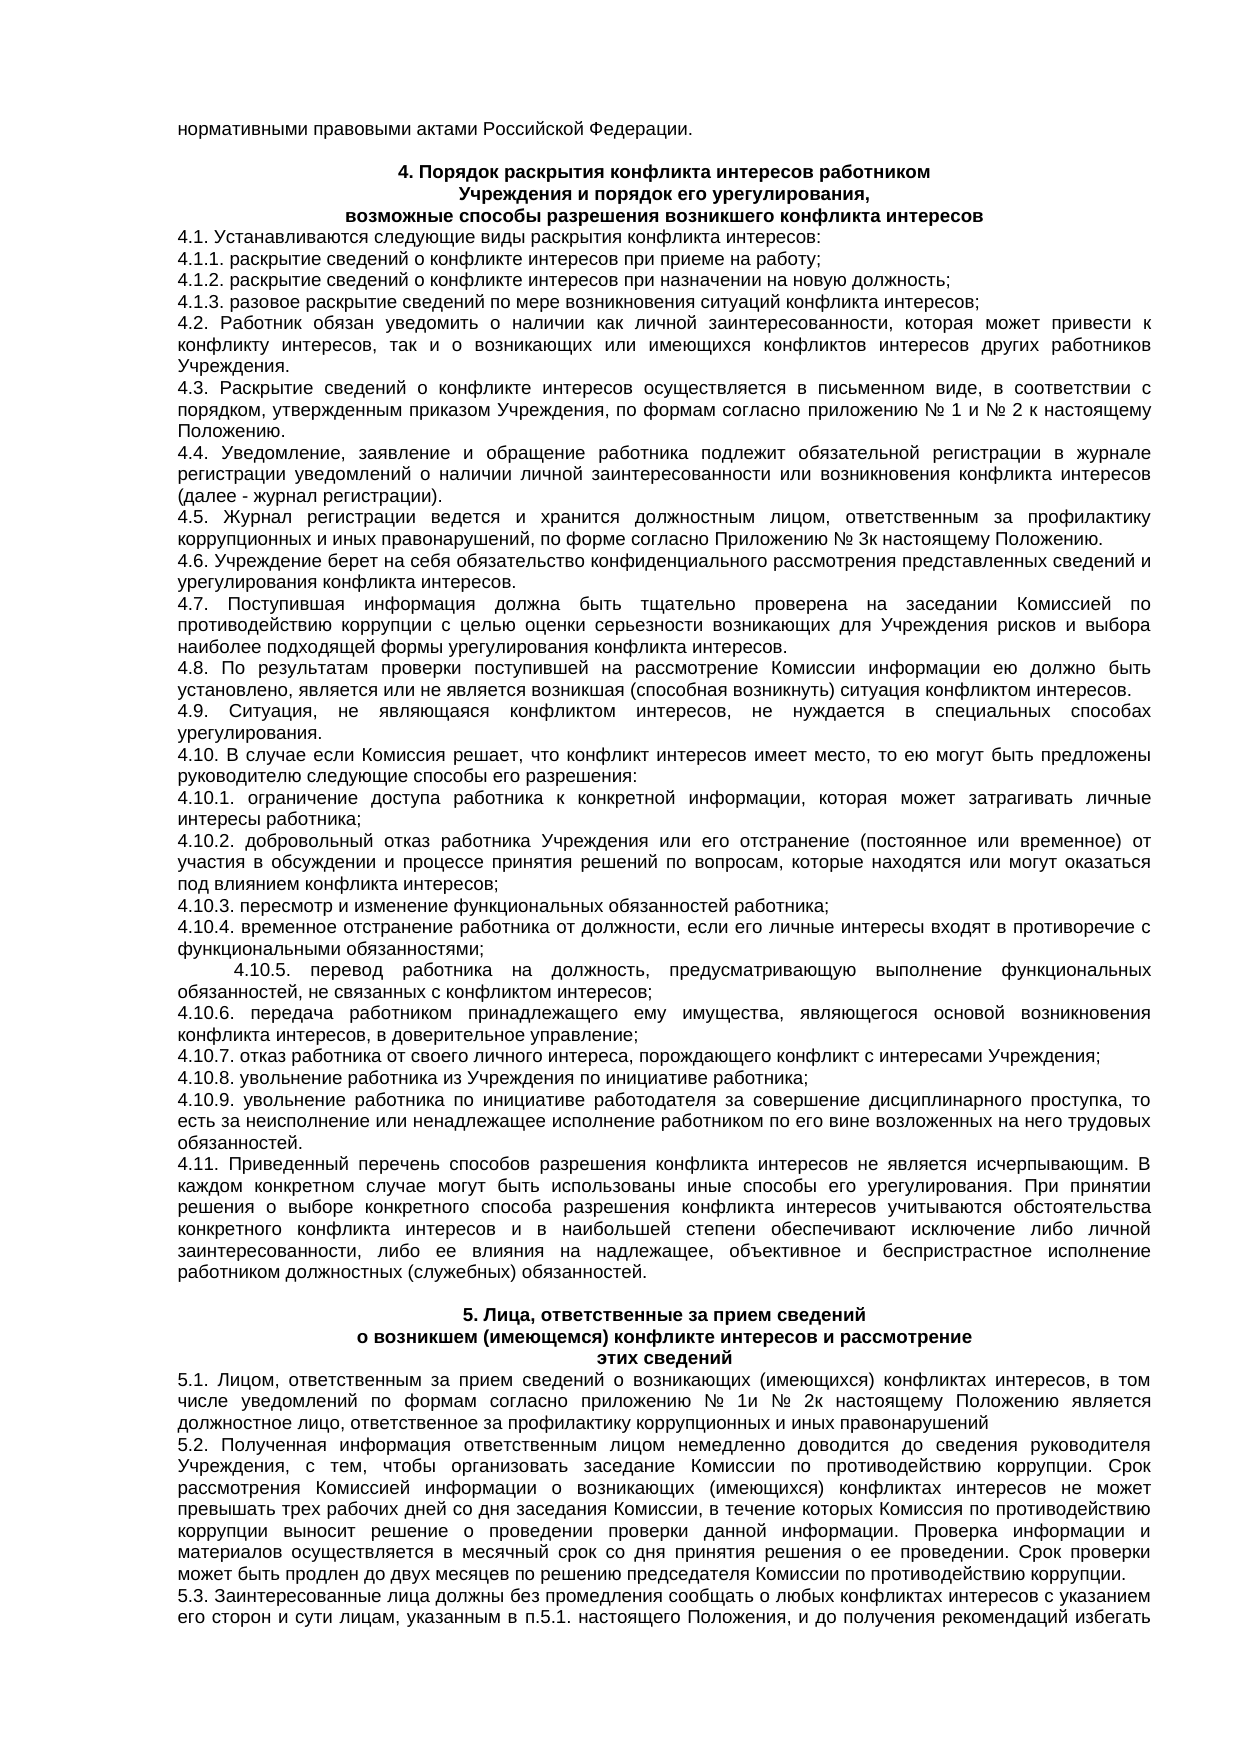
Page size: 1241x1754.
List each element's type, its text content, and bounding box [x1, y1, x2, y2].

title Учреждения и порядок его урегулирования, [177, 183, 1152, 204]
text 4.1.2. раскрытие сведений о конфликте интересов при назначении на новую должность; [177, 269, 1152, 291]
text 4.6. Учреждение берет на себя обязательство конфиденциального рассмотрения представленных сведений и урегулирования конфликта интересов. [177, 549, 1152, 592]
text 4.9. Ситуация, не являющаяся конфликтом интересов, не нуждается в специальных способах урегулирования. [177, 700, 1152, 743]
text 4.5. Журнал регистрации ведется и хранится должностным лицом, ответственным за профилактику коррупционных и иных правонарушений, по форме согласно Приложению № 3к настоящему Положению. [177, 506, 1152, 549]
text 4.1.3. разовое раскрытие сведений по мере возникновения ситуаций конфликта интересов; [177, 291, 1152, 312]
text 4.10.4. временное отстранение работника от должности, если его личные интересы входят в противоречие с функциональными обязанностями; [177, 916, 1152, 959]
text 4.1.1. раскрытие сведений о конфликте интересов при приеме на работу; [177, 247, 1152, 269]
text 4.10.5. перевод работника на должность, предусматривающую выполнение функциональных обязанностей, не связанных с конфликтом интересов; [177, 959, 1152, 1002]
text 4.2. Работник обязан уведомить о наличии как личной заинтересованности, которая может привести к конфликту интересов, так и о возникающих или имеющихся конфликтов интересов других работников Учреждения. [177, 312, 1152, 377]
text 4.4. Уведомление, заявление и обращение работника подлежит обязательной регистрации в журнале регистрации уведомлений о наличии личной заинтересованности или возникновения конфликта интересов (далее - журнал регистрации). [177, 442, 1152, 506]
title 5. Лица, ответственные за прием сведений [177, 1304, 1152, 1326]
text 4.10.3. пересмотр и изменение функциональных обязанностей работника; [177, 894, 1152, 916]
text 4.10.1. ограничение доступа работника к конкретной информации, которая может затрагивать личные интересы работника; [177, 787, 1152, 830]
text 4.10.6. передача работником принадлежащего ему имущества, являющегося основой возникновения конфликта интересов, в доверительное управление; [177, 1002, 1152, 1045]
title этих сведений [177, 1347, 1152, 1369]
title возможные способы разрешения возникшего конфликта интересов [177, 204, 1152, 226]
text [177, 1584, 1152, 1627]
text 5.1. Лицом, ответственным за прием сведений о возникающих (имеющихся) конфликтах интересов, в том числе уведомлений по формам согласно приложению № 1и № 2к настоящему Положению является должностное лицо, ответственное за профилактику коррупционных и иных правонарушений [177, 1369, 1152, 1433]
text 4.1. Устанавливаются следующие виды раскрытия конфликта интересов: [177, 226, 1152, 247]
text 4.3. Раскрытие сведений о конфликте интересов осуществляется в письменном виде, в соответствии с порядком, утвержденным приказом Учреждения, по формам согласно приложению № 1 и № 2 к настоящему Положению. [177, 377, 1152, 442]
text 4.11. Приведенный перечень способов разрешения конфликта интересов не является исчерпывающим. В каждом конкретном случае могут быть использованы иные способы его урегулирования. При принятии решения о выборе конкретного способа разрешения конфликта интересов учитываются обстоятельства конкретного конфликта интересов и в наибольшей степени обеспечивают исключение либо личной заинтересованности, либо ее влияния на надлежащее, объективное и беспристрастное исполнение работником должностных (служебных) обязанностей. [177, 1153, 1152, 1282]
text 4.8. По результатам проверки поступившей на рассмотрение Комиссии информации ею должно быть установлено, является или не является возникшая (способная возникнуть) ситуация конфликтом интересов. [177, 657, 1152, 700]
text 4.10. В случае если Комиссия решает, что конфликт интересов имеет место, то ею могут быть предложены руководителю следующие способы его разрешения: [177, 743, 1152, 787]
title о возникшем (имеющемся) конфликте интересов и рассмотрение [177, 1326, 1152, 1347]
text 4.7. Поступившая информация должна быть тщательно проверена на заседании Комиссией по противодействию коррупции с целью оценки серьезности возникающих для Учреждения рисков и выбора наиболее подходящей формы урегулирования конфликта интересов. [177, 592, 1152, 657]
text 4.10.7. отказ работника от своего личного интереса, порождающего конфликт с интересами Учреждения; [177, 1045, 1152, 1067]
text 5.2. Полученная информация ответственным лицом немедленно доводится до сведения руководителя Учреждения, с тем, чтобы организовать заседание Комиссии по противодействию коррупции. Срок рассмотрения Комиссией информации о возникающих (имеющихся) конфликтах интересов не может превышать трех рабочих дней со дня заседания Комиссии, в течение которых Комиссия по противодействию коррупции выносит решение о проведении проверки данной информации. Проверка информации и материалов осуществляется в месячный срок со дня принятия решения о ее проведении. Срок проверки может быть продлен до двух месяцев по решению председателя Комиссии по противодействию коррупции. [177, 1433, 1152, 1584]
text 4.10.9. увольнение работника по инициативе работодателя за совершение дисциплинарного проступка, то есть за неисполнение или ненадлежащее исполнение работником по его вине возложенных на него трудовых обязанностей. [177, 1088, 1152, 1153]
text 4.10.8. увольнение работника из Учреждения по инициативе работника; [177, 1067, 1152, 1088]
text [177, 118, 1152, 140]
title 4. Порядок раскрытия конфликта интересов работником [177, 161, 1152, 183]
text 4.10.2. добровольный отказ работника Учреждения или его отстранение (постоянное или временное) от участия в обсуждении и процессе принятия решений по вопросам, которые находятся или могут оказаться под влиянием конфликта интересов; [177, 830, 1152, 894]
